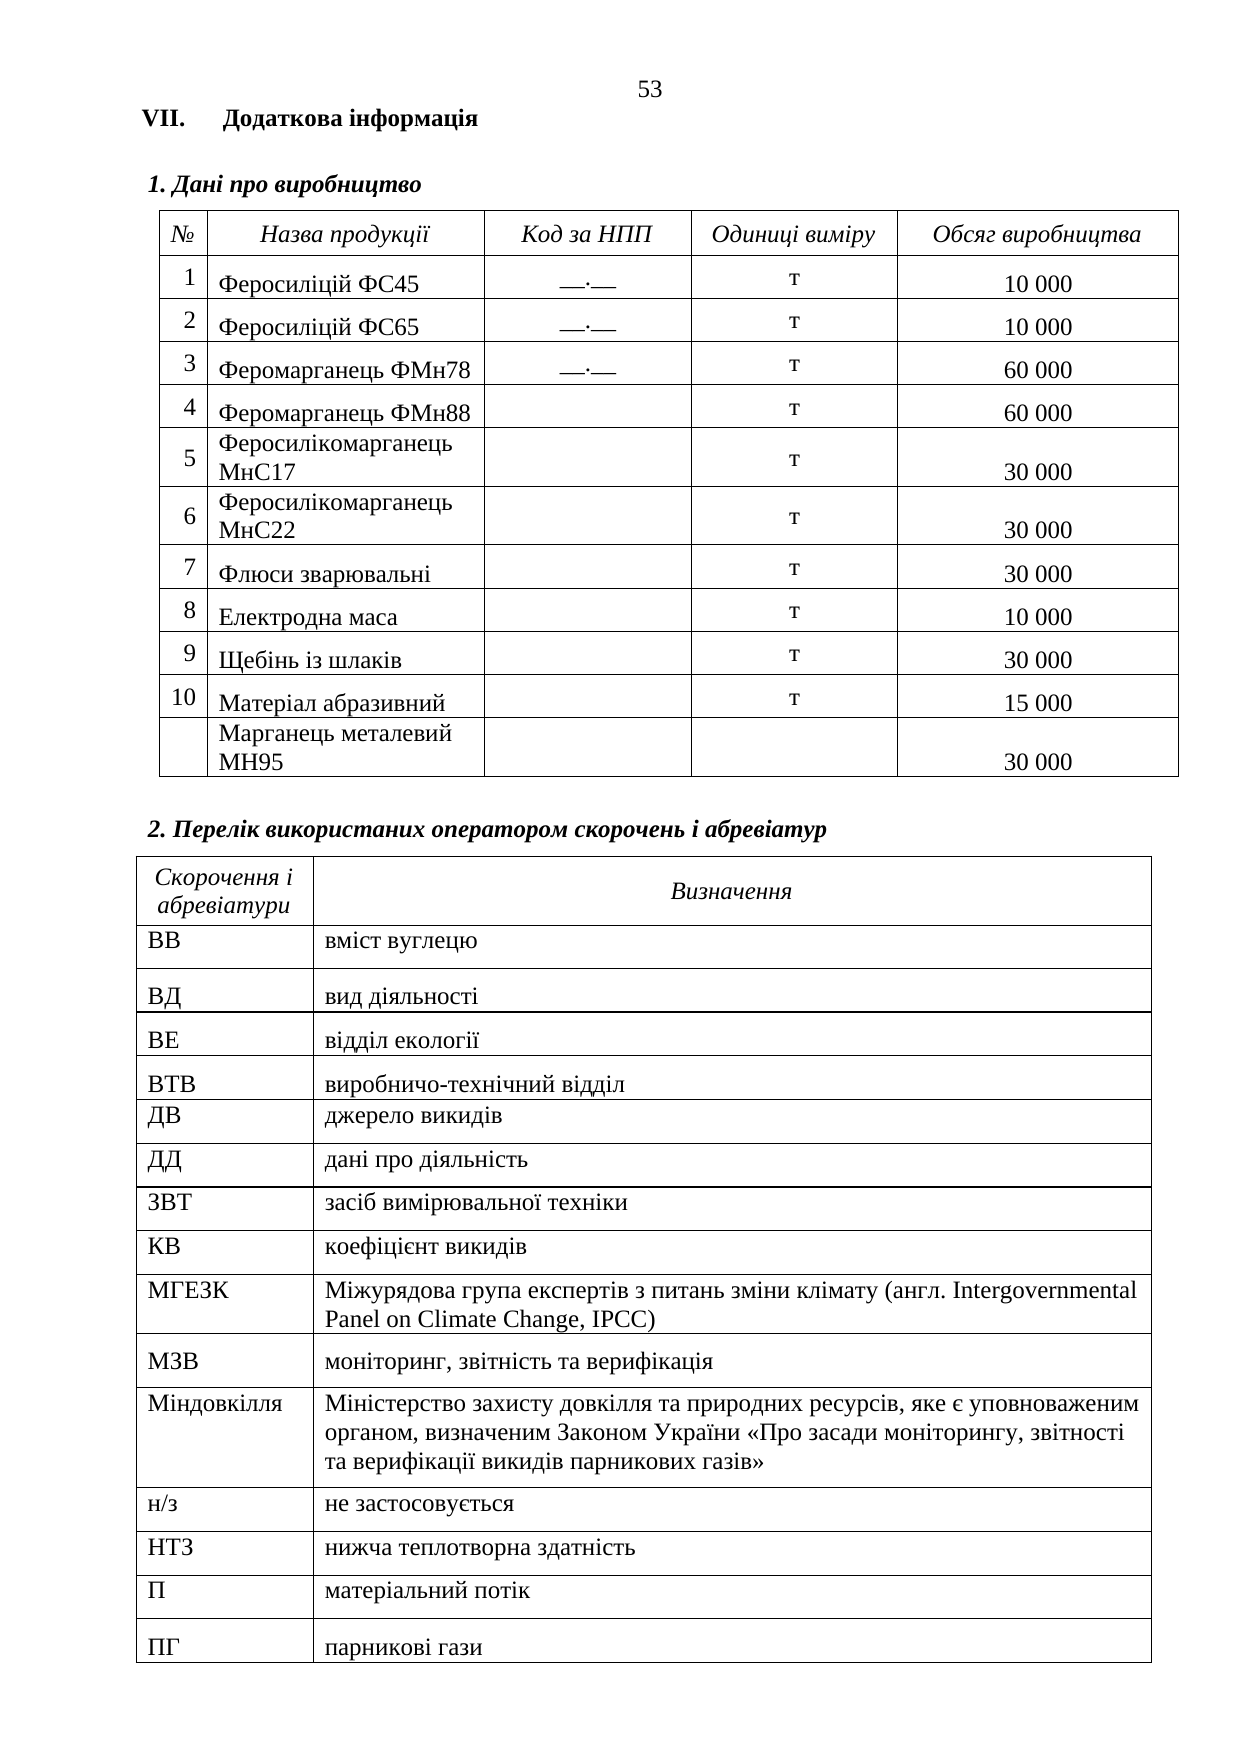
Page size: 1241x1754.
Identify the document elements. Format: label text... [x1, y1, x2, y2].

table_cell коефіцієнт викидів [314, 1231, 1151, 1274]
table_header Одиниці виміру [692, 211, 897, 255]
table_cell МГЕЗК [137, 1275, 313, 1332]
table_cell н/з [137, 1488, 313, 1531]
table_header № [160, 211, 207, 255]
table_cell [160, 718, 207, 776]
table_cell т [692, 589, 897, 631]
table_cell Міжурядова група експертів з питань зміни клімату (англ. Intergovernmental Panel on Climate Change, IPCC) [314, 1275, 1151, 1332]
table_cell Міністерство захисту довкілля та природних ресурсів, яке є уповноваженим органом, визначеним Законом України «Про засади моніторингу, звітності та верифікації викидів парникових газів» [314, 1388, 1151, 1487]
table_cell 60 000 [898, 342, 1178, 384]
table_cell 30 000 [898, 428, 1178, 486]
table_cell відділ екології [314, 1013, 1151, 1055]
table_cell т [692, 487, 897, 544]
table_cell ВТВ [137, 1056, 313, 1099]
table_cell т [692, 299, 897, 341]
table_cell 30 000 [898, 487, 1178, 544]
table_cell 1 [160, 256, 207, 298]
table_cell __.__ [485, 342, 691, 384]
table_cell 4 [160, 385, 207, 427]
table_cell дані про діяльність [314, 1144, 1151, 1186]
table_cell 6 [160, 487, 207, 544]
table_cell матеріальний потік [314, 1576, 1151, 1618]
table_cell П [137, 1576, 313, 1618]
table_cell [485, 428, 691, 486]
table_cell [485, 487, 691, 544]
table_cell Феросилікомарганець МнС22 [208, 487, 484, 544]
table_cell Флюси зварювальні [208, 545, 484, 588]
table_cell Матеріал абразивний [208, 675, 484, 717]
table_cell 10 000 [898, 256, 1178, 298]
table_cell 3 [160, 342, 207, 384]
table_cell 8 [160, 589, 207, 631]
table_cell 5 [160, 428, 207, 486]
table_cell т [692, 675, 897, 717]
table_cell Феромарганець ФМн78 [208, 342, 484, 384]
table_cell т [692, 256, 897, 298]
table_cell 10 [160, 675, 207, 717]
table_cell 30 000 [898, 632, 1178, 674]
table_cell 9 [160, 632, 207, 674]
table_cell 30 000 [898, 545, 1178, 588]
table_header Код за НПП [485, 211, 691, 255]
table_cell 10 000 [898, 589, 1178, 631]
table_cell ВВ [137, 926, 313, 968]
table_cell ВЕ [137, 1013, 313, 1055]
table_cell Щебінь із шлаків [208, 632, 484, 674]
text 1. Дані про виробництво [148, 169, 1116, 198]
table_header Назва продукції [208, 211, 484, 255]
table_cell джерело викидів [314, 1100, 1151, 1143]
table_cell 10 000 [898, 299, 1178, 341]
table_cell ВД [137, 969, 313, 1011]
table_cell Феросиліцій ФС65 [208, 299, 484, 341]
table_cell ДД [137, 1144, 313, 1186]
table_cell [692, 718, 897, 776]
text 2. Перелік використаних оператором скорочень і абревіатур [148, 814, 1116, 843]
table_cell вид діяльності [314, 969, 1151, 1011]
table_header Скорочення і абревіатури [137, 857, 313, 924]
table_cell парникові гази [314, 1619, 1151, 1662]
table_cell не застосовується [314, 1488, 1151, 1531]
table_cell [485, 632, 691, 674]
table_cell засіб вимірювальної техніки [314, 1188, 1151, 1230]
table_cell ЗВТ [137, 1188, 313, 1230]
table_cell Феросилікомарганець МнС17 [208, 428, 484, 486]
table_cell вміст вуглецю [314, 926, 1151, 968]
table_cell 7 [160, 545, 207, 588]
table_cell 60 000 [898, 385, 1178, 427]
table_cell т [692, 428, 897, 486]
table_cell Феросиліцій ФС45 [208, 256, 484, 298]
table_cell [485, 718, 691, 776]
table_cell [485, 385, 691, 427]
table_cell нижча теплотворна здатність [314, 1532, 1151, 1574]
table_cell МЗВ [137, 1334, 313, 1387]
table_cell виробничо-технічний відділ [314, 1056, 1151, 1099]
table_cell моніторинг, звітність та верифікація [314, 1334, 1151, 1387]
table_cell КВ [137, 1231, 313, 1274]
table_cell Електродна маса [208, 589, 484, 631]
table_cell Феромарганець ФМн88 [208, 385, 484, 427]
table_cell Марганець металевий МН95 [208, 718, 484, 776]
table_cell 2 [160, 299, 207, 341]
table_header Обсяг виробництва [898, 211, 1178, 255]
table_cell 15 000 [898, 675, 1178, 717]
table_cell НТЗ [137, 1532, 313, 1574]
table_cell [485, 545, 691, 588]
table_cell [485, 589, 691, 631]
table_cell 30 000 [898, 718, 1178, 776]
table_cell т [692, 632, 897, 674]
table_cell т [692, 385, 897, 427]
table_cell т [692, 342, 897, 384]
table_cell ДВ [137, 1100, 313, 1143]
table_cell ПГ [137, 1619, 313, 1662]
table_cell [485, 675, 691, 717]
table_cell Міндовкілля [137, 1388, 313, 1487]
table_header Визначення [314, 857, 1151, 924]
table_cell т [692, 545, 897, 588]
text Додаткова інформація [185, 103, 1152, 131]
table_cell __.__ [485, 256, 691, 298]
table_cell __.__ [485, 299, 691, 341]
